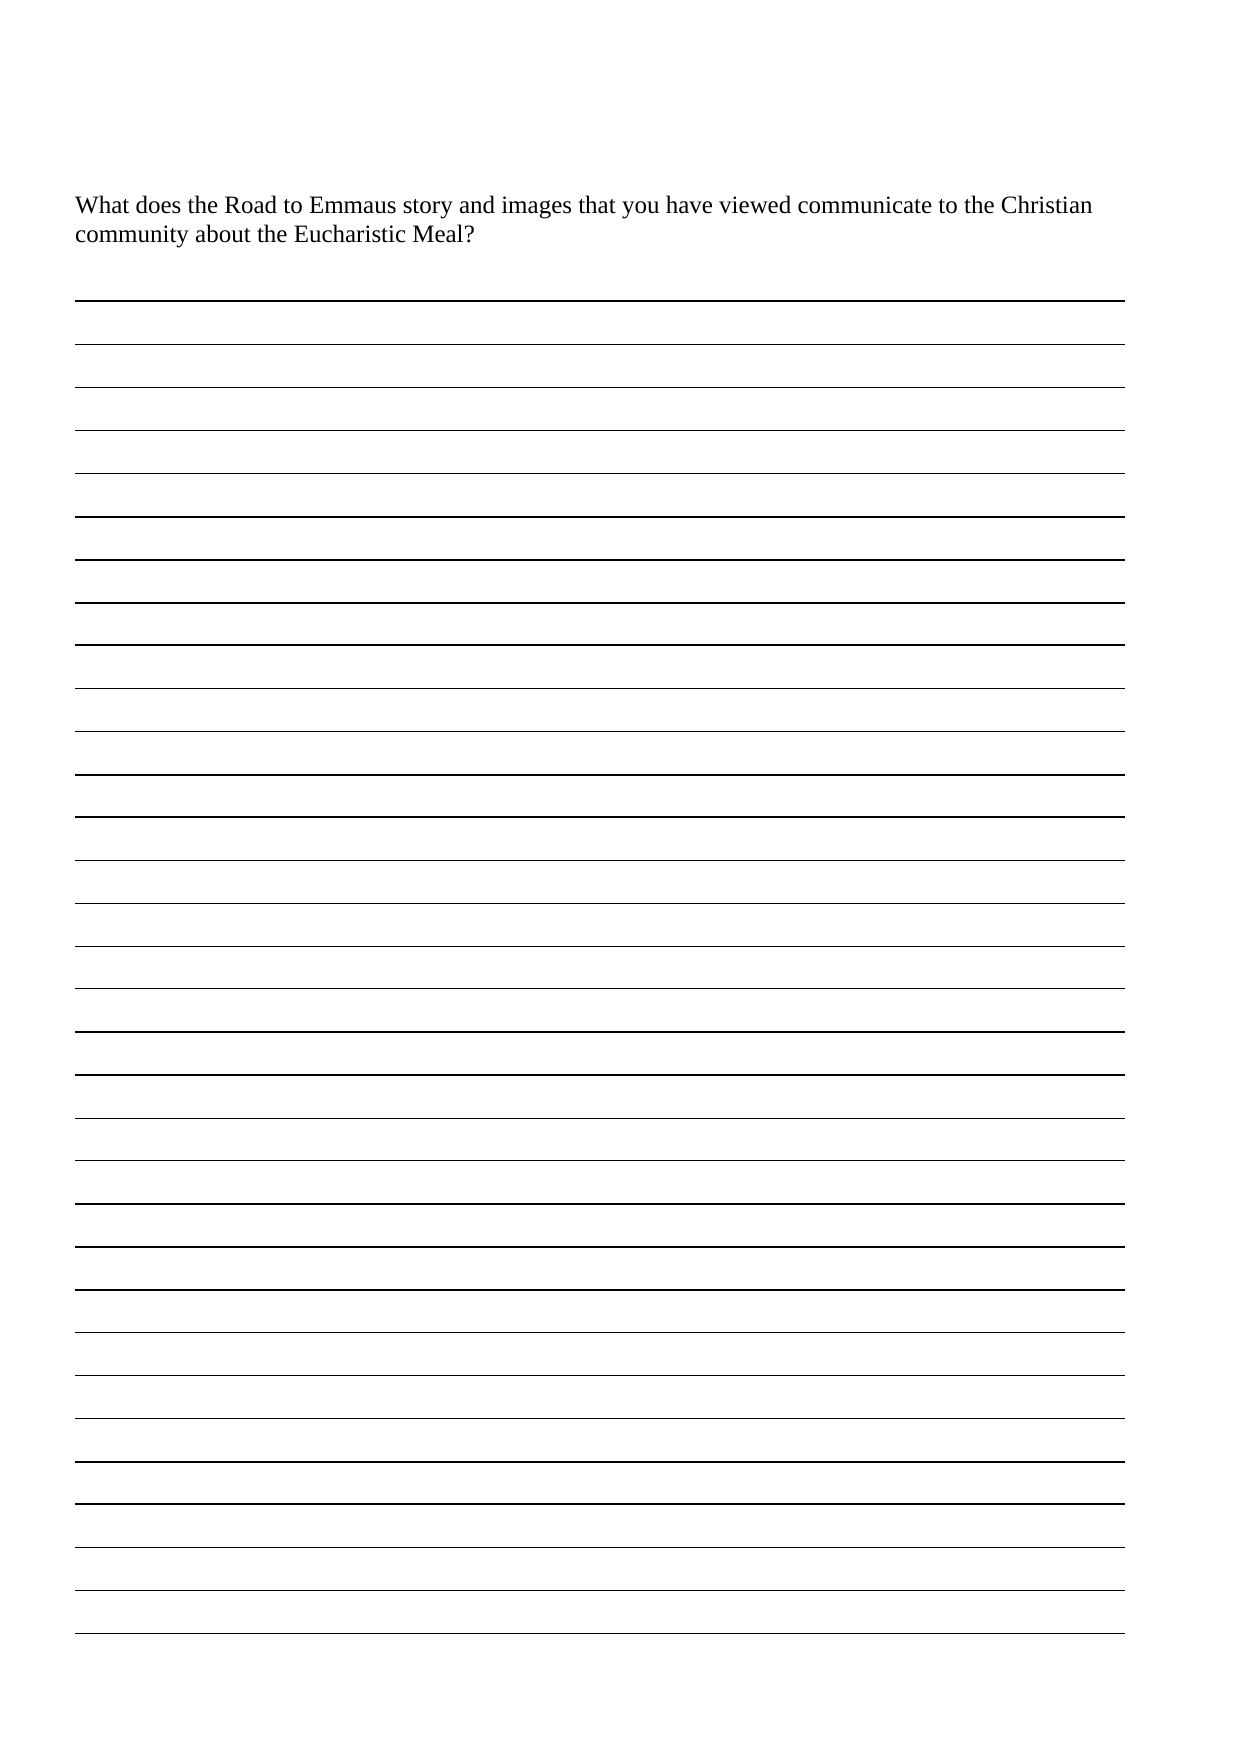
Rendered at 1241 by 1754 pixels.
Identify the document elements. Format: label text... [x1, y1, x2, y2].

text What does the Road to Emmaus story and images that you have viewed communicate to the Christian community about the Eucharistic Meal? [75, 190, 1165, 247]
